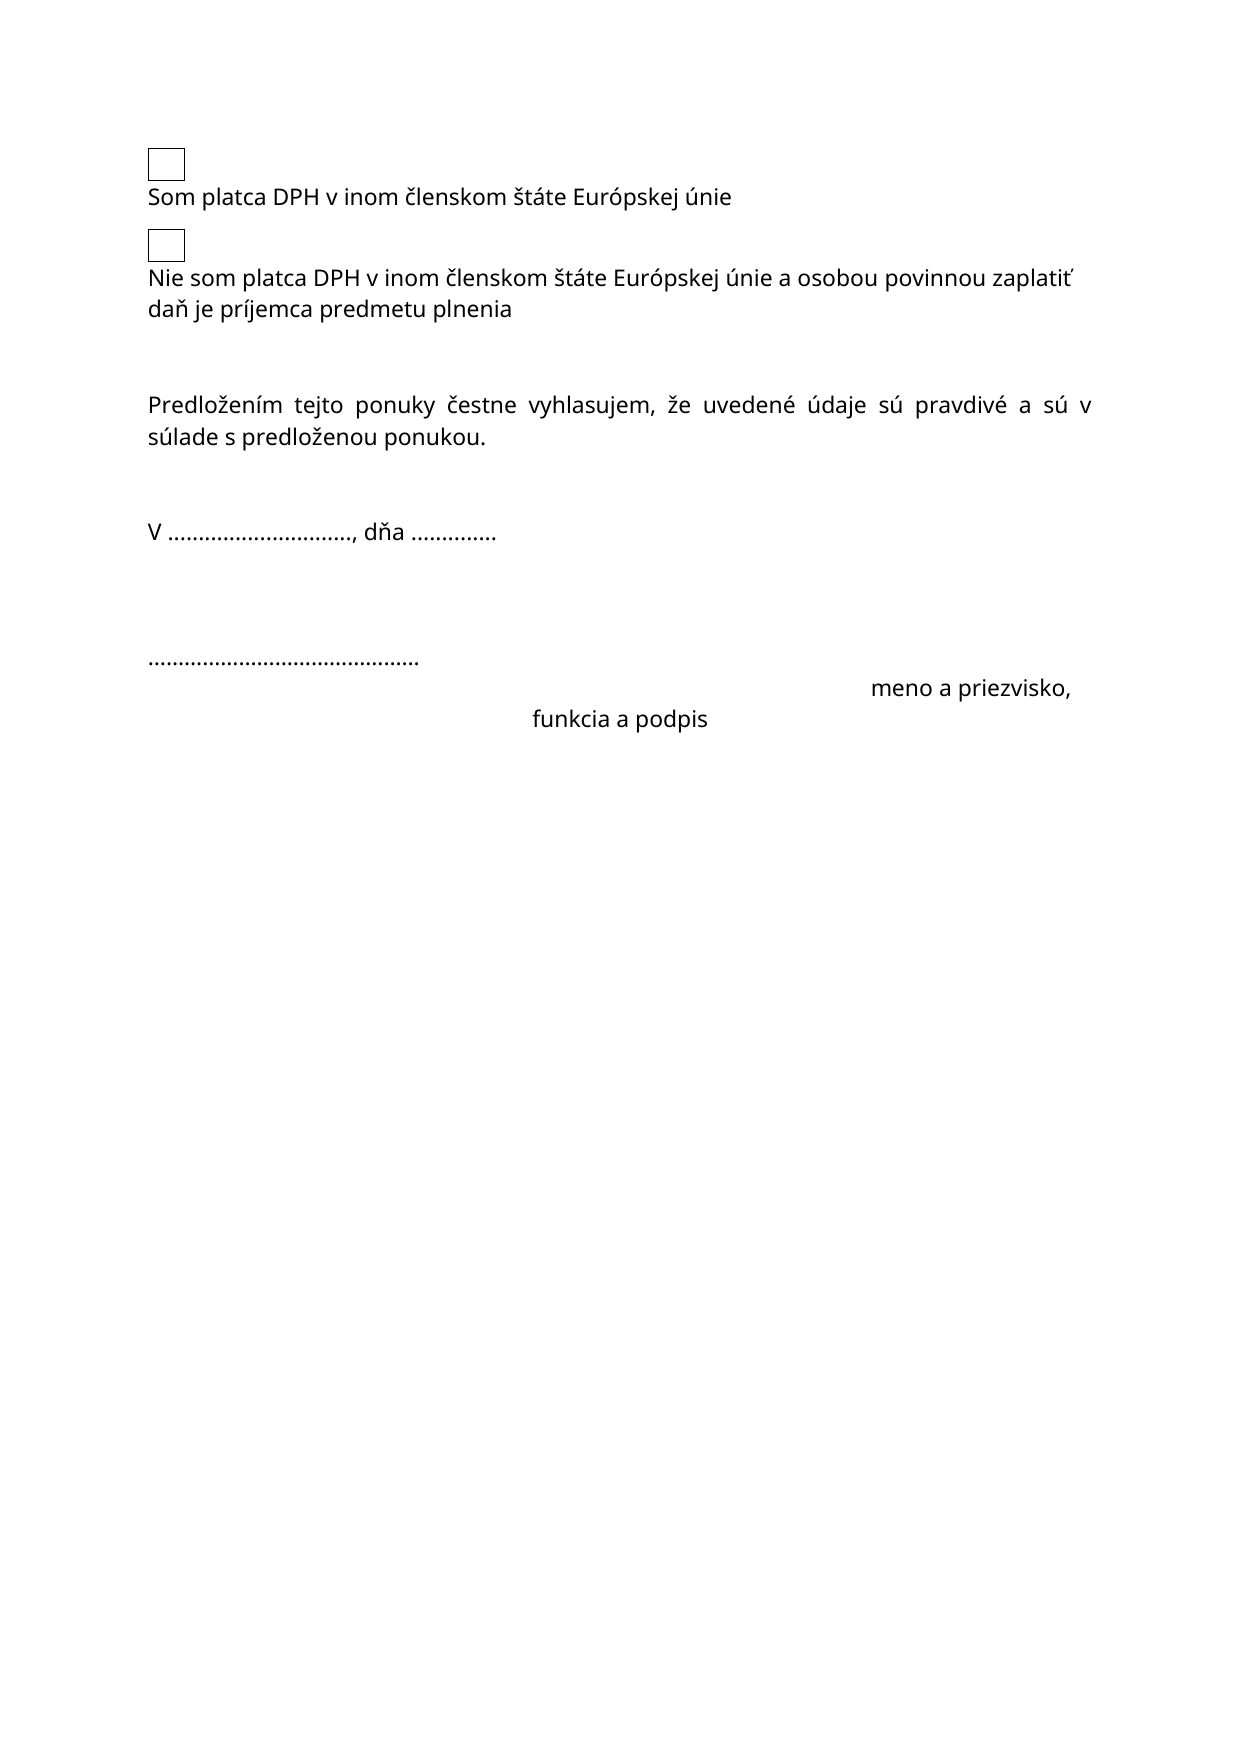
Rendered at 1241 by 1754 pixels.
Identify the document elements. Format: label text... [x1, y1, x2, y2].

text Predložením tejto ponuky čestne vyhlasujem, že uvedené údaje sú pravdivé a sú v súlade s predloženou ponukou. [148, 389, 1093, 452]
text meno a priezvisko, funkcia a podpis [148, 672, 1093, 735]
text V .............................., dňa .............. [148, 516, 1093, 548]
text Nie som platca DPH v inom členskom štáte Európskej únie a osobou povinnou zaplatiť daň je príjemca predmetu plnenia [148, 262, 1093, 325]
table_header [149, 149, 184, 180]
text ……………………………………… [148, 612, 1093, 672]
table_header [149, 230, 184, 261]
text Som platca DPH v inom členskom štáte Európskej únie [148, 181, 1093, 212]
